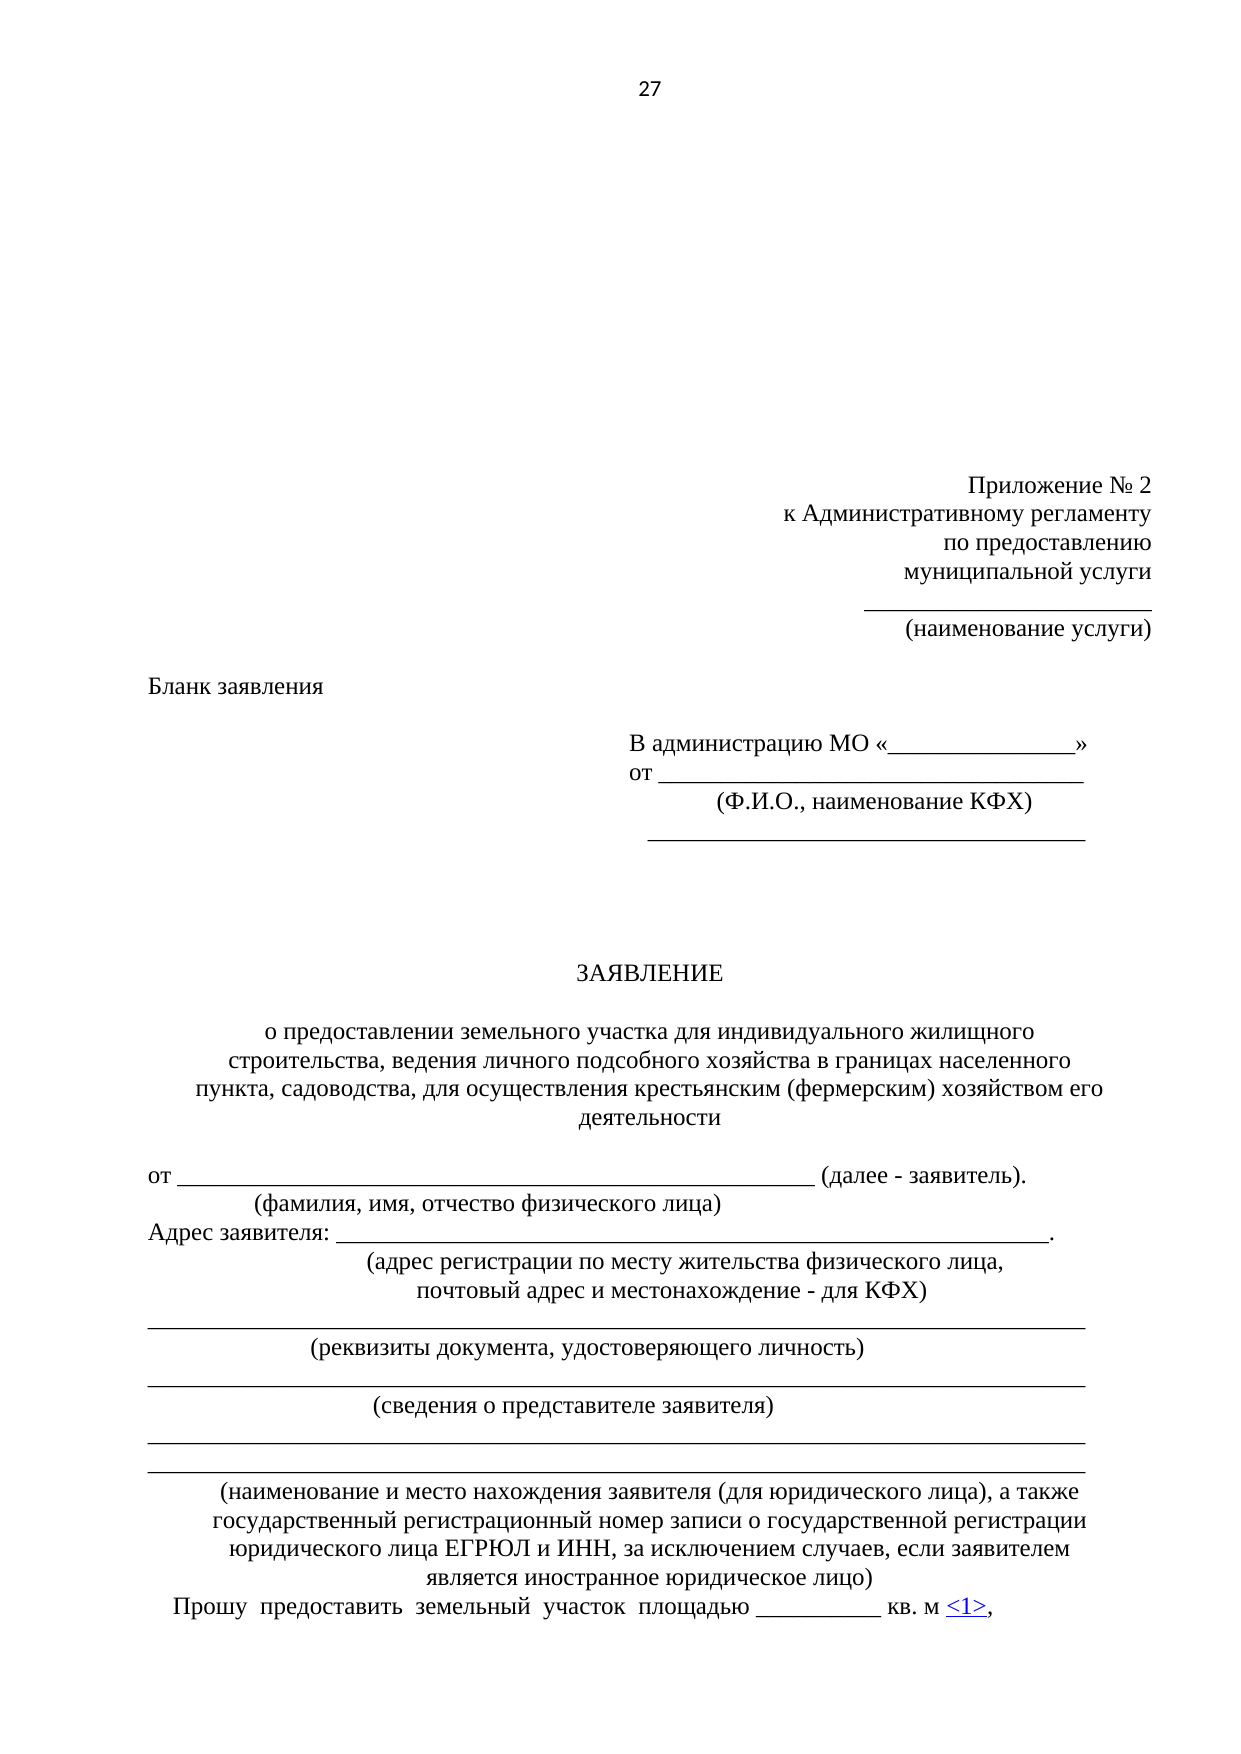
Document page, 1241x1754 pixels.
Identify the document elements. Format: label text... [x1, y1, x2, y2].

text ___________________________________________________________________________ [148, 1447, 1152, 1476]
text Адрес заявителя: _________________________________________________________. [148, 1217, 1152, 1246]
text Приложение № 2 [148, 470, 1152, 498]
text _______________________ [148, 585, 1152, 613]
text строительства, ведения личного подсобного хозяйства в границах населенного [148, 1045, 1152, 1073]
text к Административному регламенту [148, 498, 1152, 527]
text (наименование услуги) [148, 613, 1152, 642]
text ЗАЯВЛЕНИЕ [148, 958, 1152, 987]
text от ___________________________________________________ (далее - заявитель). [148, 1160, 1152, 1188]
text (сведения о представителе заявителя) [148, 1390, 1152, 1418]
text (фамилия, имя, отчество физического лица) [148, 1188, 1152, 1217]
text пункта, садоводства, для осуществления крестьянским (фермерским) хозяйством его деятельности [148, 1073, 1152, 1131]
text ___________________________________ [148, 815, 1152, 843]
text по предоставлению [148, 527, 1152, 556]
text ___________________________________________________________________________ [148, 1361, 1152, 1390]
text почтовый адрес и местонахождение - для КФХ) [148, 1275, 1152, 1303]
text ___________________________________________________________________________ [148, 1303, 1152, 1332]
text Прошу предоставить земельный участок площадью __________ кв. м <1>, [148, 1591, 1152, 1620]
text (адрес регистрации по месту жительства физического лица, [148, 1246, 1152, 1275]
text государственный регистрационный номер записи о государственной регистрации [148, 1505, 1152, 1533]
text о предоставлении земельного участка для индивидуального жилищного [148, 1016, 1152, 1045]
text Бланк заявления [148, 671, 1152, 700]
text муниципальной услуги [148, 556, 1152, 585]
text (реквизиты документа, удостоверяющего личность) [148, 1332, 1152, 1361]
text является иностранное юридическое лицо) [148, 1562, 1152, 1591]
text юридического лица ЕГРЮЛ и ИНН, за исключением случаев, если заявителем [148, 1533, 1152, 1562]
text (наименование и место нахождения заявителя (для юридического лица), а также [148, 1476, 1152, 1505]
text В администрацию МО «_______________» [148, 728, 1152, 757]
text (Ф.И.О., наименование КФХ) [148, 786, 1152, 815]
text от __________________________________ [148, 757, 1152, 786]
text ___________________________________________________________________________ [148, 1418, 1152, 1447]
